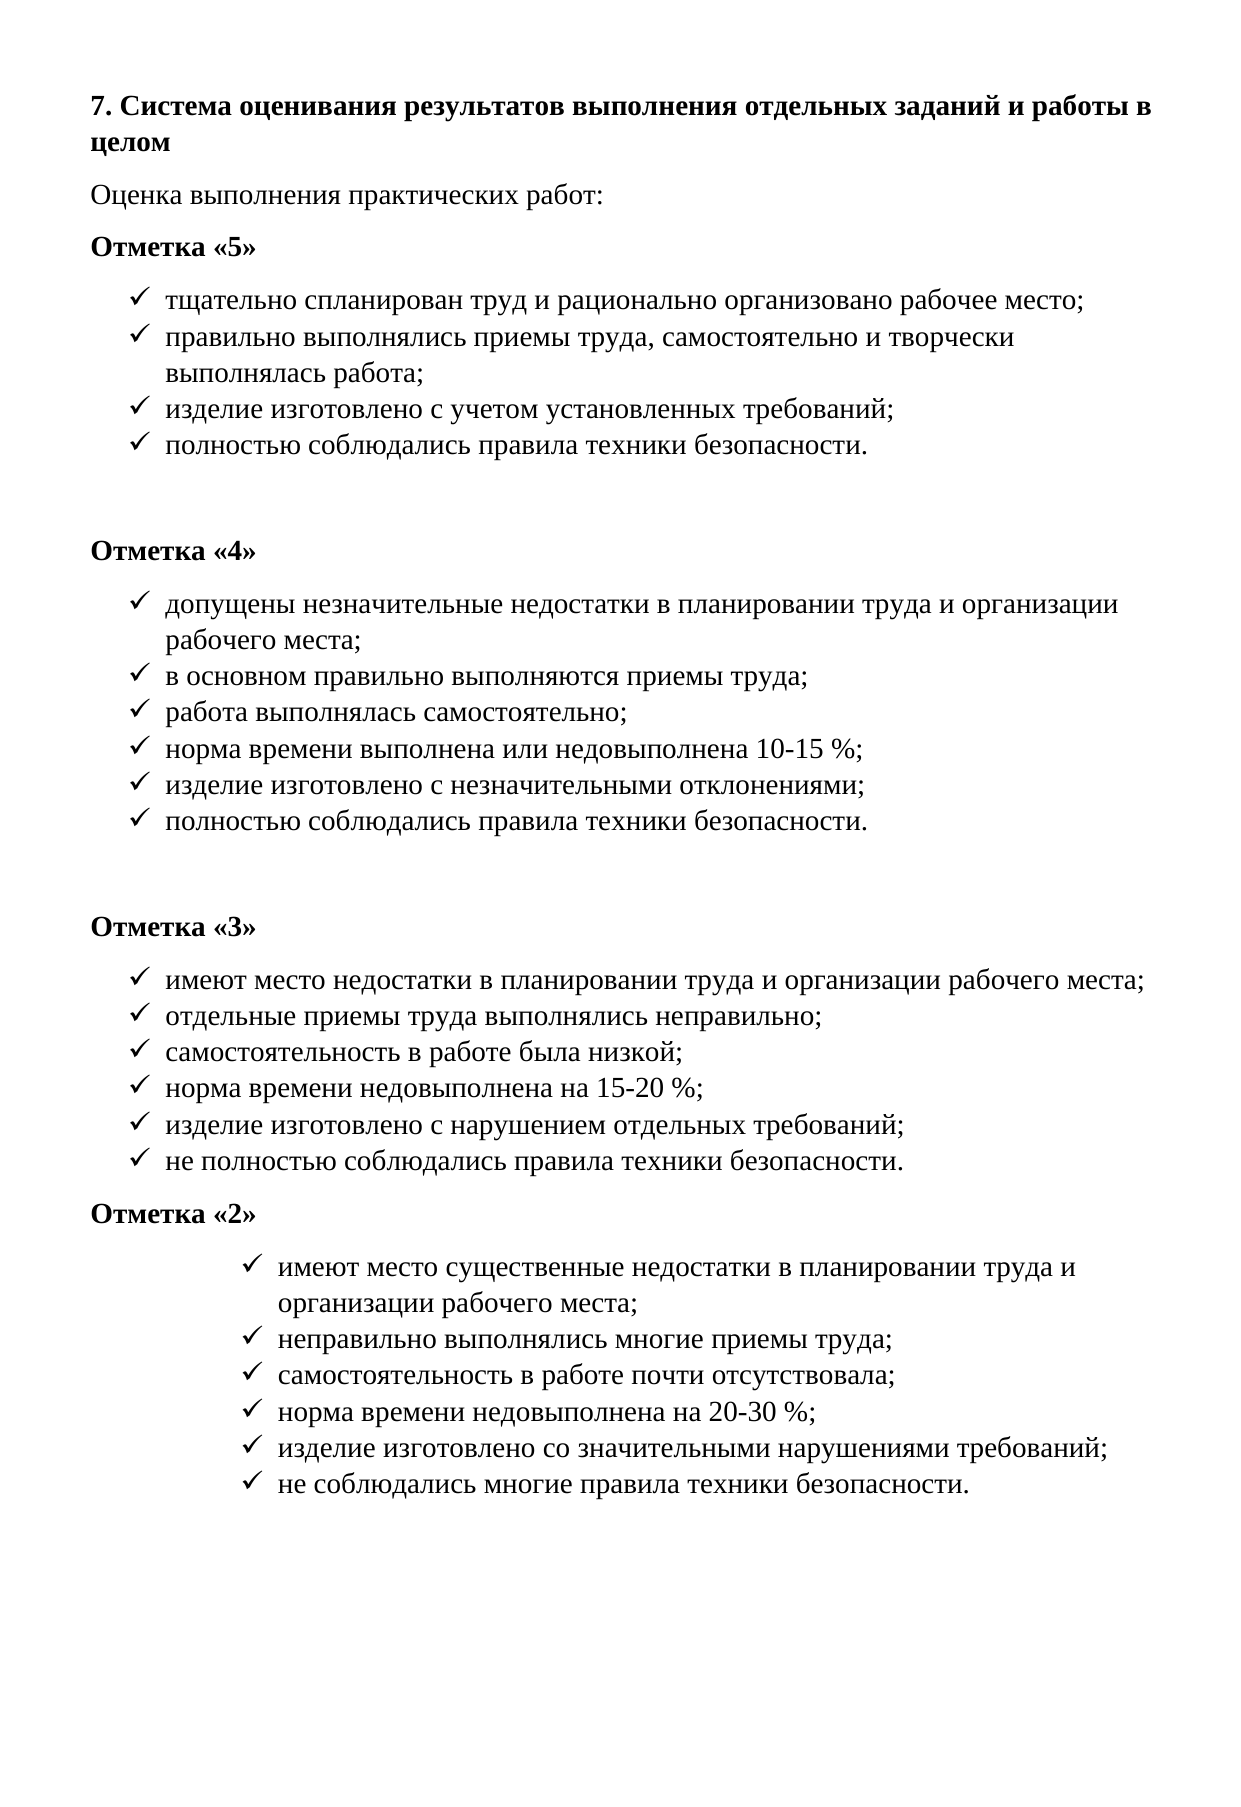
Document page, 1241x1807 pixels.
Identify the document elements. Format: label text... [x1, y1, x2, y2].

list изделие изготовлено с незначительными отклонениями; [128, 767, 1182, 801]
list изделие изготовлено с учетом установленных требований; [128, 391, 1182, 425]
text Оценка выполнения практических работ: [90, 177, 1182, 210]
list самостоятельность в работе почти отсутствовала; [240, 1357, 1182, 1391]
list самостоятельность в работе была низкой; [128, 1034, 1182, 1068]
list неправильно выполнялись многие приемы труда; [240, 1321, 1182, 1355]
text Отметка «2» [90, 1196, 1182, 1229]
list тщательно спланирован труд и рационально организовано рабочее место; [128, 282, 1182, 316]
list норма времени недовыполнена на 20-30 %; [240, 1394, 1182, 1427]
text 7. Система оценивания результатов выполнения отдельных заданий и работы в целом [90, 88, 1182, 157]
list изделие изготовлено с нарушением отдельных требований; [128, 1107, 1182, 1140]
list изделие изготовлено со значительными нарушениями требований; [240, 1430, 1182, 1463]
list допущены незначительные недостатки в планировании труда и организации рабочего места; [128, 586, 1182, 656]
list норма времени выполнена или недовыполнена 10-15 %; [128, 731, 1182, 764]
text Отметка «4» [90, 533, 1182, 567]
list полностью соблюдались правила техники безопасности. [128, 803, 1182, 837]
list не соблюдались многие правила техники безопасности. [240, 1466, 1182, 1500]
text Отметка «3» [90, 909, 1182, 942]
list норма времени недовыполнена на 15-20 %; [128, 1071, 1182, 1104]
list имеют место существенные недостатки в планировании труда и организации рабочего места; [240, 1249, 1182, 1318]
list работа выполнялась самостоятельно; [128, 694, 1182, 728]
list в основном правильно выполняются приемы труда; [128, 658, 1182, 692]
list не полностью соблюдались правила техники безопасности. [128, 1143, 1182, 1177]
text Отметка «5» [90, 229, 1182, 263]
list правильно выполнялись приемы труда, самостоятельно и творчески выполнялась работа; [128, 319, 1182, 388]
list полностью соблюдались правила техники безопасности. [128, 427, 1182, 461]
list имеют место недостатки в планировании труда и организации рабочего места; [128, 962, 1182, 995]
list отдельные приемы труда выполнялись неправильно; [128, 998, 1182, 1032]
